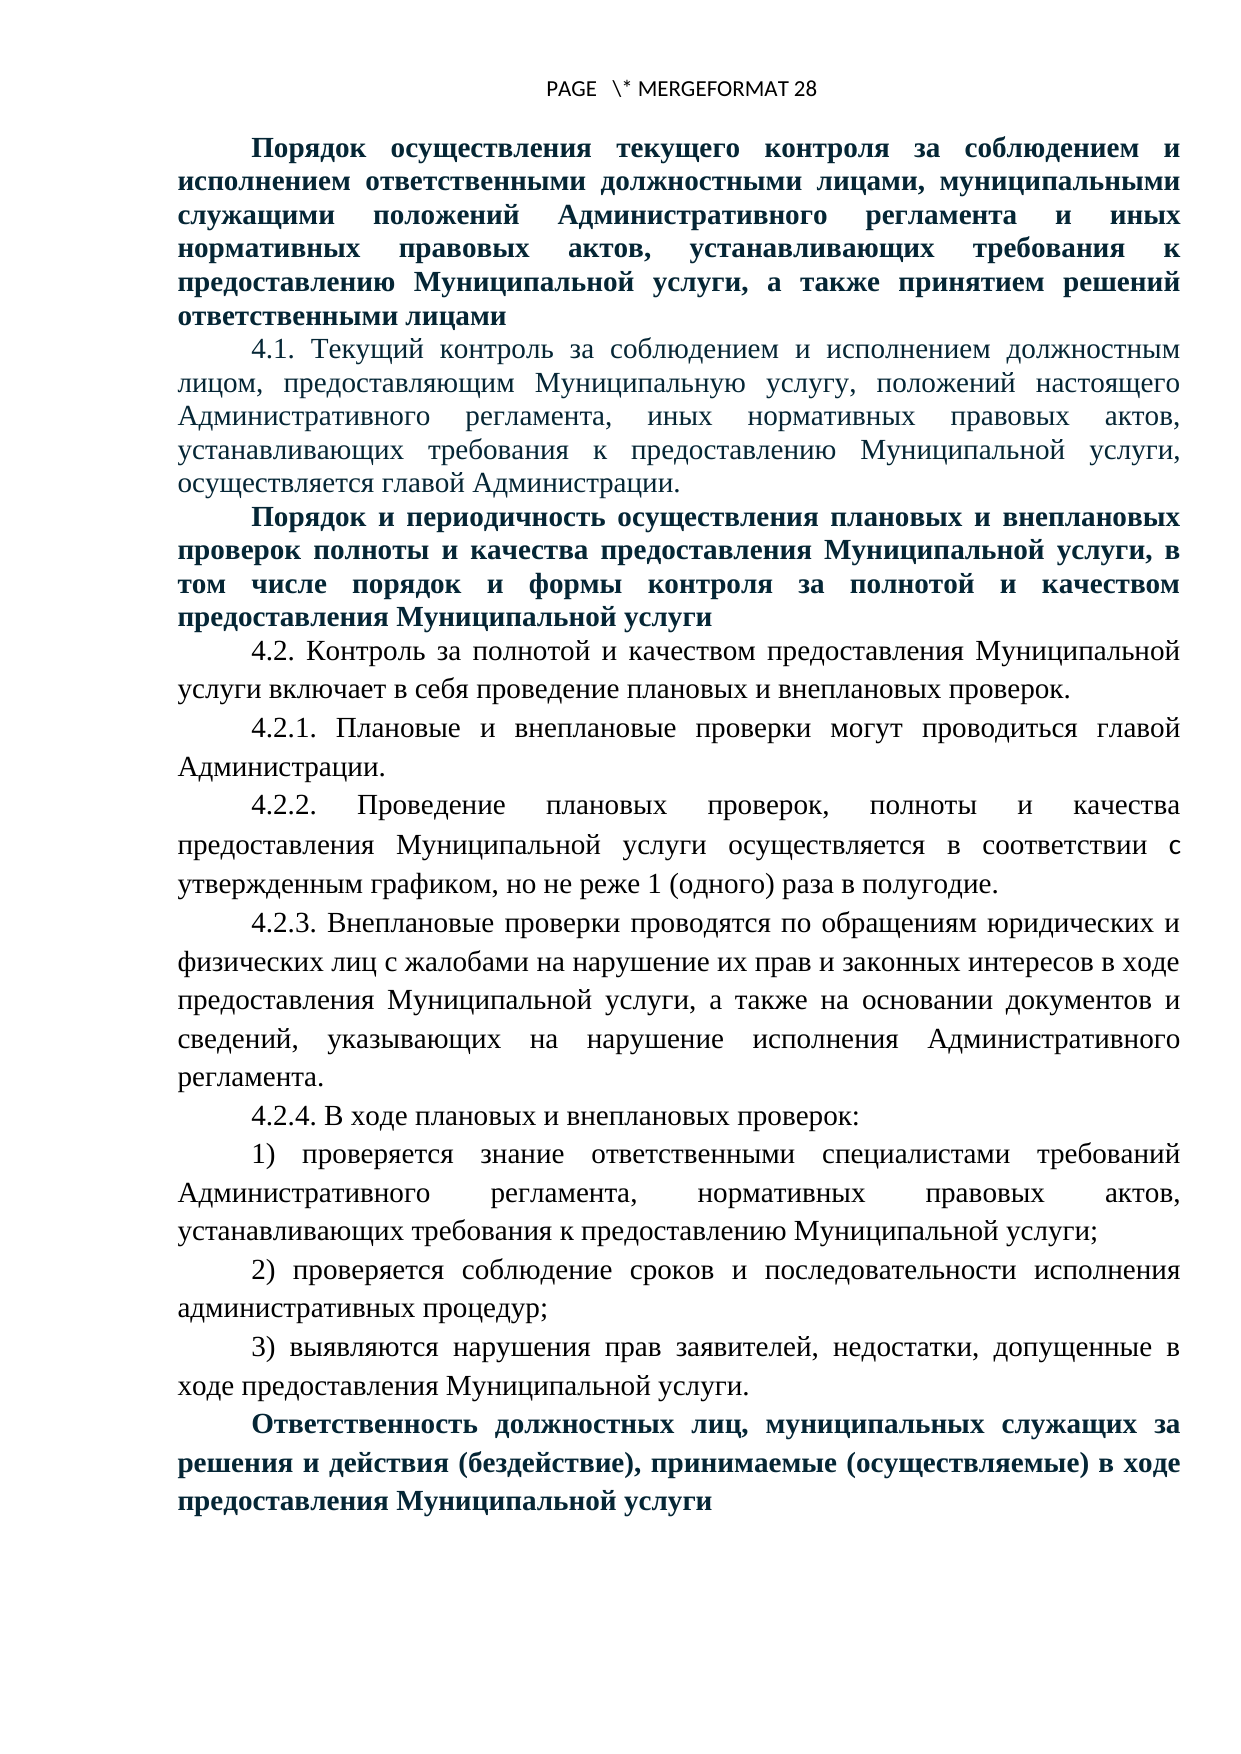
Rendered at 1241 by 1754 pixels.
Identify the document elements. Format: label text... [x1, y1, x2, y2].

text 2) проверяется соблюдение сроков и последовательности исполнения административных процедур; [177, 1252, 1181, 1324]
text Ответственность должностных лиц, муниципальных служащих за решения и действия (бездействие), принимаемые (осуществляемые) в ходе предоставления Муниципальной услуги [177, 1406, 1181, 1517]
text 4.1. Текущий контроль за соблюдением и исполнением должностным лицом, предоставляющим Муниципальную услугу, положений настоящего Административного регламента, иных нормативных правовых актов, устанавливающих требования к предоставлению Муниципальной услуги, осуществляется главой Администрации. [177, 331, 1181, 499]
text 4.2. Контроль за полнотой и качеством предоставления Муниципальной услуги включает в себя проведение плановых и внеплановых проверок. [177, 633, 1181, 705]
text Порядок осуществления текущего контроля за соблюдением и исполнением ответственными должностными лицами, муниципальными служащими положений Административного регламента и иных нормативных правовых актов, устанавливающих требования к предоставлению Муниципальной услуги, а также принятием решений ответственными лицами [177, 130, 1181, 331]
text 4.2.2. Проведение плановых проверок, полноты и качества предоставления Муниципальной услуги осуществляется в соответствии с утвержденным графиком, но не реже 1 (одного) раза в полугодие. [177, 787, 1181, 900]
text 4.2.4. В ходе плановых и внеплановых проверок: [177, 1098, 1181, 1131]
text Порядок и периодичность осуществления плановых и внеплановых проверок полноты и качества предоставления Муниципальной услуги, в том числе порядок и формы контроля за полнотой и качеством предоставления Муниципальной услуги [177, 499, 1181, 633]
text 4.2.3. Внеплановые проверки проводятся по обращениям юридических и физических лиц с жалобами на нарушение их прав и законных интересов в ходе предоставления Муниципальной услуги, а также на основании документов и сведений, указывающих на нарушение исполнения Административного регламента. [177, 905, 1181, 1093]
text 3) выявляются нарушения прав заявителей, недостатки, допущенные в ходе предоставления Муниципальной услуги. [177, 1329, 1181, 1401]
text 1) проверяется знание ответственными специалистами требований Административного регламента, нормативных правовых актов, устанавливающих требования к предоставлению Муниципальной услуги; [177, 1136, 1181, 1247]
text 4.2.1. Плановые и внеплановые проверки могут проводиться главой Администрации. [177, 710, 1181, 782]
